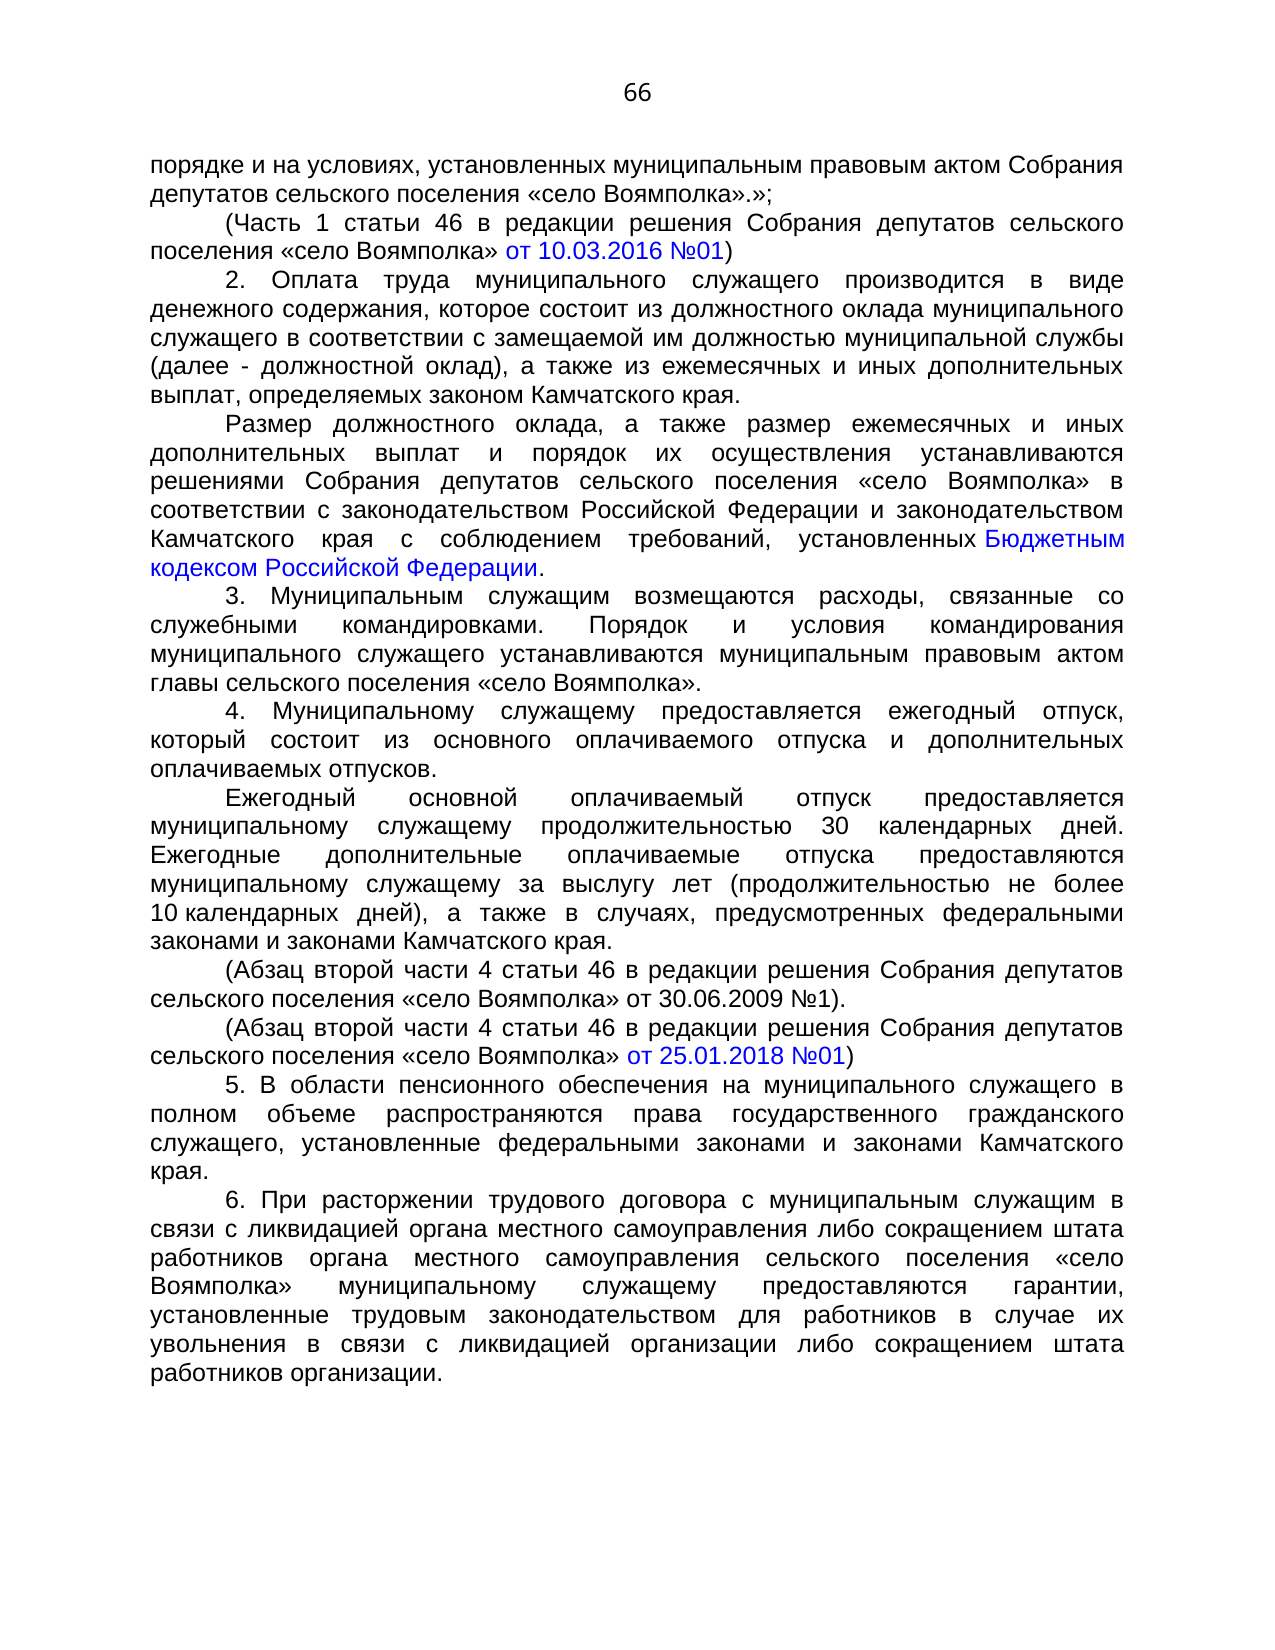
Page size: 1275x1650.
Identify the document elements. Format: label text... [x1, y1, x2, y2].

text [150, 150, 1125, 207]
text 3. Муниципальным служащим возмещаются расходы, связанные со служебными командировками. Порядок и условия командирования муниципального служащего устанавливаются муниципальным правовым актом главы сельского поселения «село Воямполка». [150, 581, 1125, 696]
text (Абзац второй части 4 статьи 46 в редакции решения Собрания депутатов сельского поселения «село Воямполка» от 30.06.2009 №1). [150, 955, 1125, 1012]
text (Часть 1 статьи 46 в редакции решения Собрания депутатов сельского поселения «село Воямполка» от 10.03.2016 №01) [150, 207, 1125, 265]
text 5. В области пенсионного обеспечения на муниципального служащего в полном объеме распространяются права государственного гражданского служащего, установленные федеральными законами и законами Камчатского края. [150, 1070, 1125, 1185]
text Ежегодный основной оплачиваемый отпуск предоставляется муниципальному служащему продолжительностью 30 календарных дней. Ежегодные дополнительные оплачиваемые отпуска предоставляются муниципальному служащему за выслугу лет (продолжительностью не более 10 календарных дней), а также в случаях, предусмотренных федеральными законами и законами Камчатского края. [150, 782, 1125, 955]
text 2. Оплата труда муниципального служащего производится в виде денежного содержания, которое состоит из должностного оклада муниципального служащего в соответствии с замещаемой им должностью муниципальной службы (далее - должностной оклад), а также из ежемесячных и иных дополнительных выплат, определяемых законом Камчатского края. [150, 265, 1125, 409]
text (Абзац второй части 4 статьи 46 в редакции решения Собрания депутатов сельского поселения «село Воямполка» от 25.01.2018 №01) [150, 1012, 1125, 1070]
text 6. При расторжении трудового договора с муниципальным служащим в связи с ликвидацией органа местного самоуправления либо сокращением штата работников органа местного самоуправления сельского поселения «село Воямполка» муниципальному служащему предоставляются гарантии, установленные трудовым законодательством для работников в случае их увольнения в связи с ликвидацией организации либо сокращением штата работников организации. [150, 1185, 1125, 1386]
text Размер должностного оклада, а также размер ежемесячных и иных дополнительных выплат и порядок их осуществления устанавливаются решениями Собрания депутатов сельского поселения «село Воямполка» в соответствии с законодательством Российской Федерации и законодательством Камчатского края с соблюдением требований, установленных Бюджетным кодексом Российской Федерации. [150, 409, 1125, 581]
text 4. Муниципальному служащему предоставляется ежегодный отпуск, который состоит из основного оплачиваемого отпуска и дополнительных оплачиваемых отпусков. [150, 696, 1125, 782]
